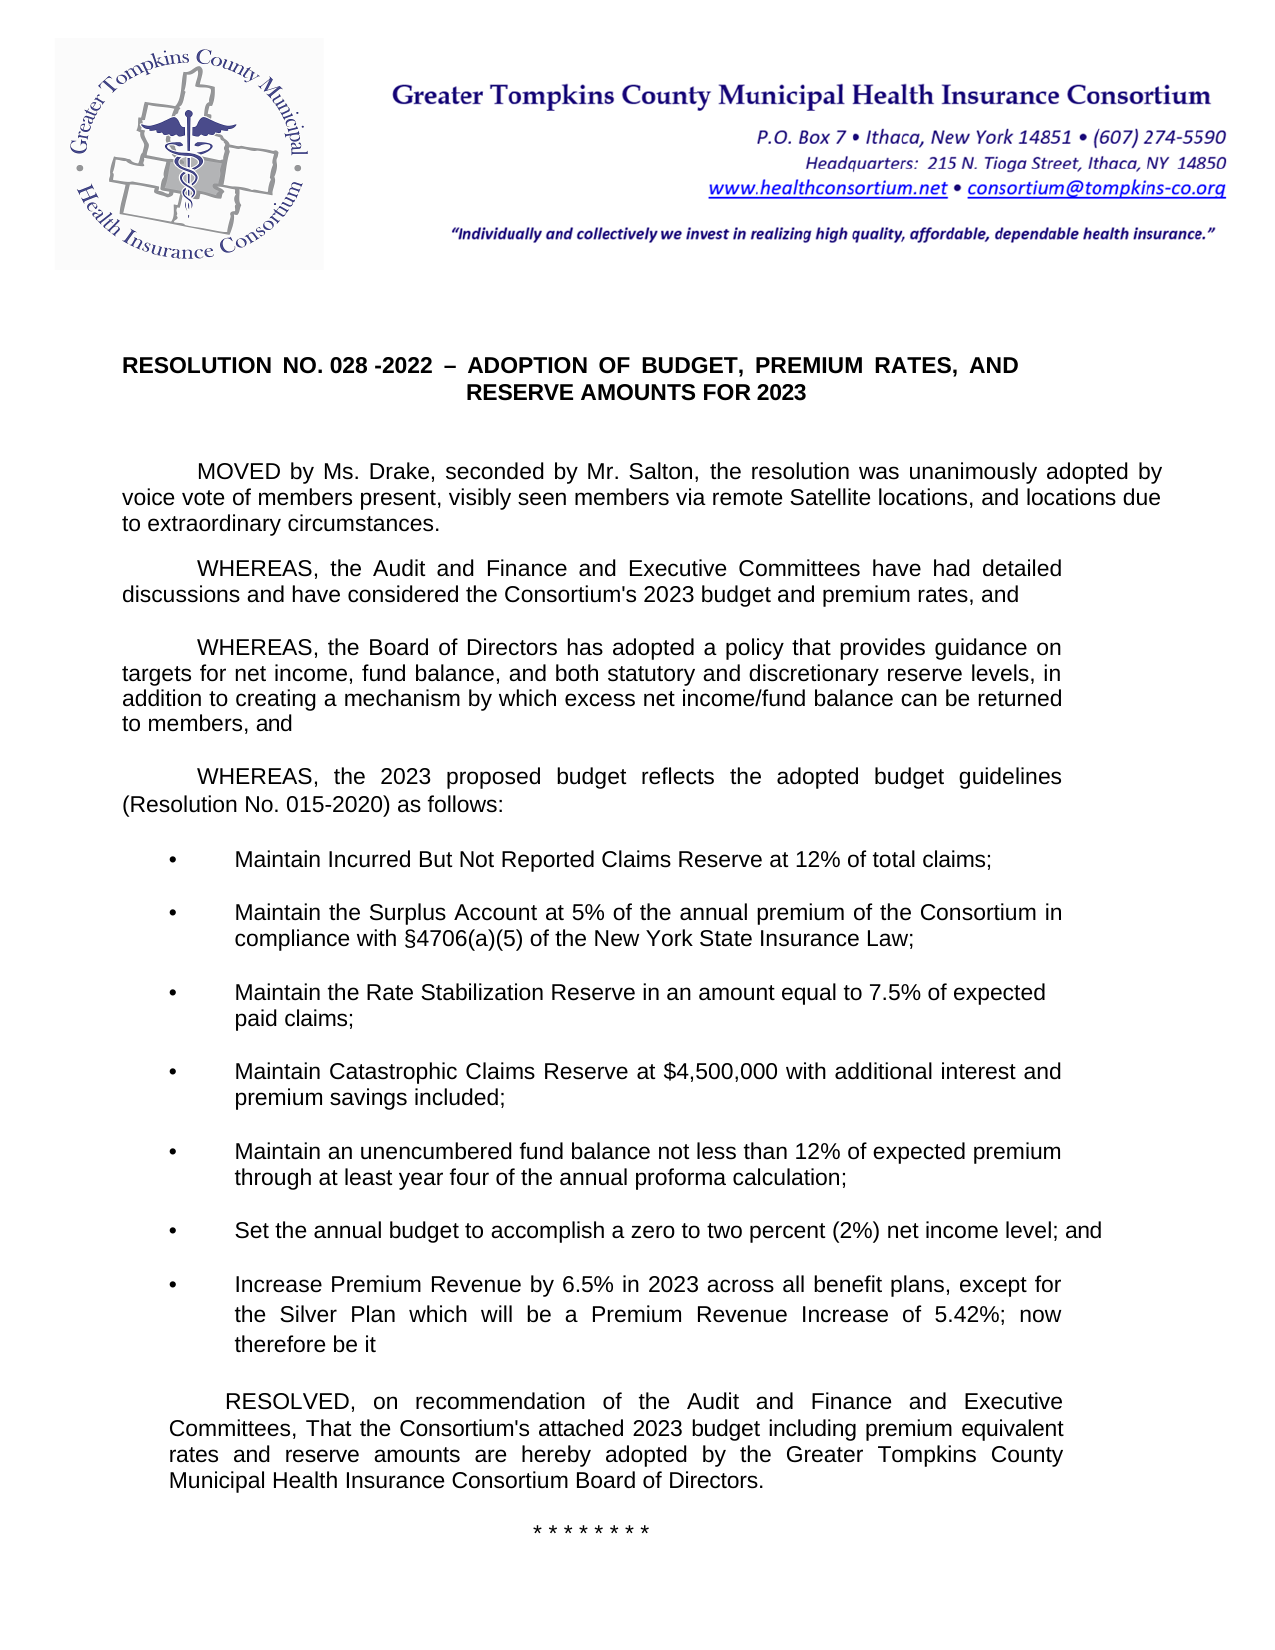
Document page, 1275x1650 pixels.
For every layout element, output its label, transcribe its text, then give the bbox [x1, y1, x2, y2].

text RESOLVED, on recommendation of the Audit and Finance and Executive Committees, That the Consortium's attached 2023 budget including premium equivalent rates and reserve amounts are hereby adopted by the Greater Tompkins County Municipal Health Insurance Consortium Board of Directors. [169, 1388, 1064, 1494]
list Maintain an unencumbered fund balance not less than 12% of expected premium through at least year four of the annual proforma calculation; [169, 1138, 1063, 1191]
list Set the annual budget to accomplish a zero to two percent (2%) net income level; and [169, 1217, 1162, 1243]
text RESOLUTION NO. 028 -2022 – ADOPTION OF BUDGET, PREMIUM RATES, AND RESERVE AMOUNTS FOR 2023 [122, 352, 1162, 405]
list Maintain Catastrophic Claims Reserve at $4,500,000 with additional interest and premium savings included; [169, 1058, 1063, 1111]
text WHEREAS, the 2023 proposed budget reflects the adopted budget guidelines (Resolution No. 015-2020) as follows: [122, 763, 1062, 817]
picture [54, 38, 324, 270]
text paid claims; [234, 1005, 1162, 1031]
text WHEREAS, the Board of Directors has adopted a policy that provides guidance on targets for net income, fund balance, and both statutory and discretionary reserve levels, in addition to creating a mechanism by which excess net income/fund balance can be returned to members, and [122, 636, 1063, 736]
list Maintain Incurred But Not Reported Claims Reserve at 12% of total claims; [169, 846, 1162, 872]
list Increase Premium Revenue by 6.5% in 2023 across all benefit plans, except for the Silver Plan which will be a Premium Revenue Increase of 5.42%; now therefore be it [169, 1271, 1063, 1358]
list Maintain the Rate Stabilization Reserve in an amount equal to 7.5% of expected [169, 979, 1162, 1005]
text MOVED by Ms. Drake, seconded by Mr. Salton, the resolution was unanimously adopted by voice vote of members present, visibly seen members via remote Satellite locations, and locations due to extraordinary circumstances. [122, 458, 1162, 537]
list Maintain the Surplus Account at 5% of the annual premium of the Consortium in compliance with §4706(a)(5) of the New York State Insurance Law; [169, 898, 1063, 951]
text * * * * * * * * [122, 1520, 1061, 1546]
text WHEREAS, the Audit and Finance and Executive Committees have had detailed discussions and have considered the Consortium's 2023 budget and premium rates, and [122, 557, 1063, 607]
picture [365, 66, 1245, 271]
